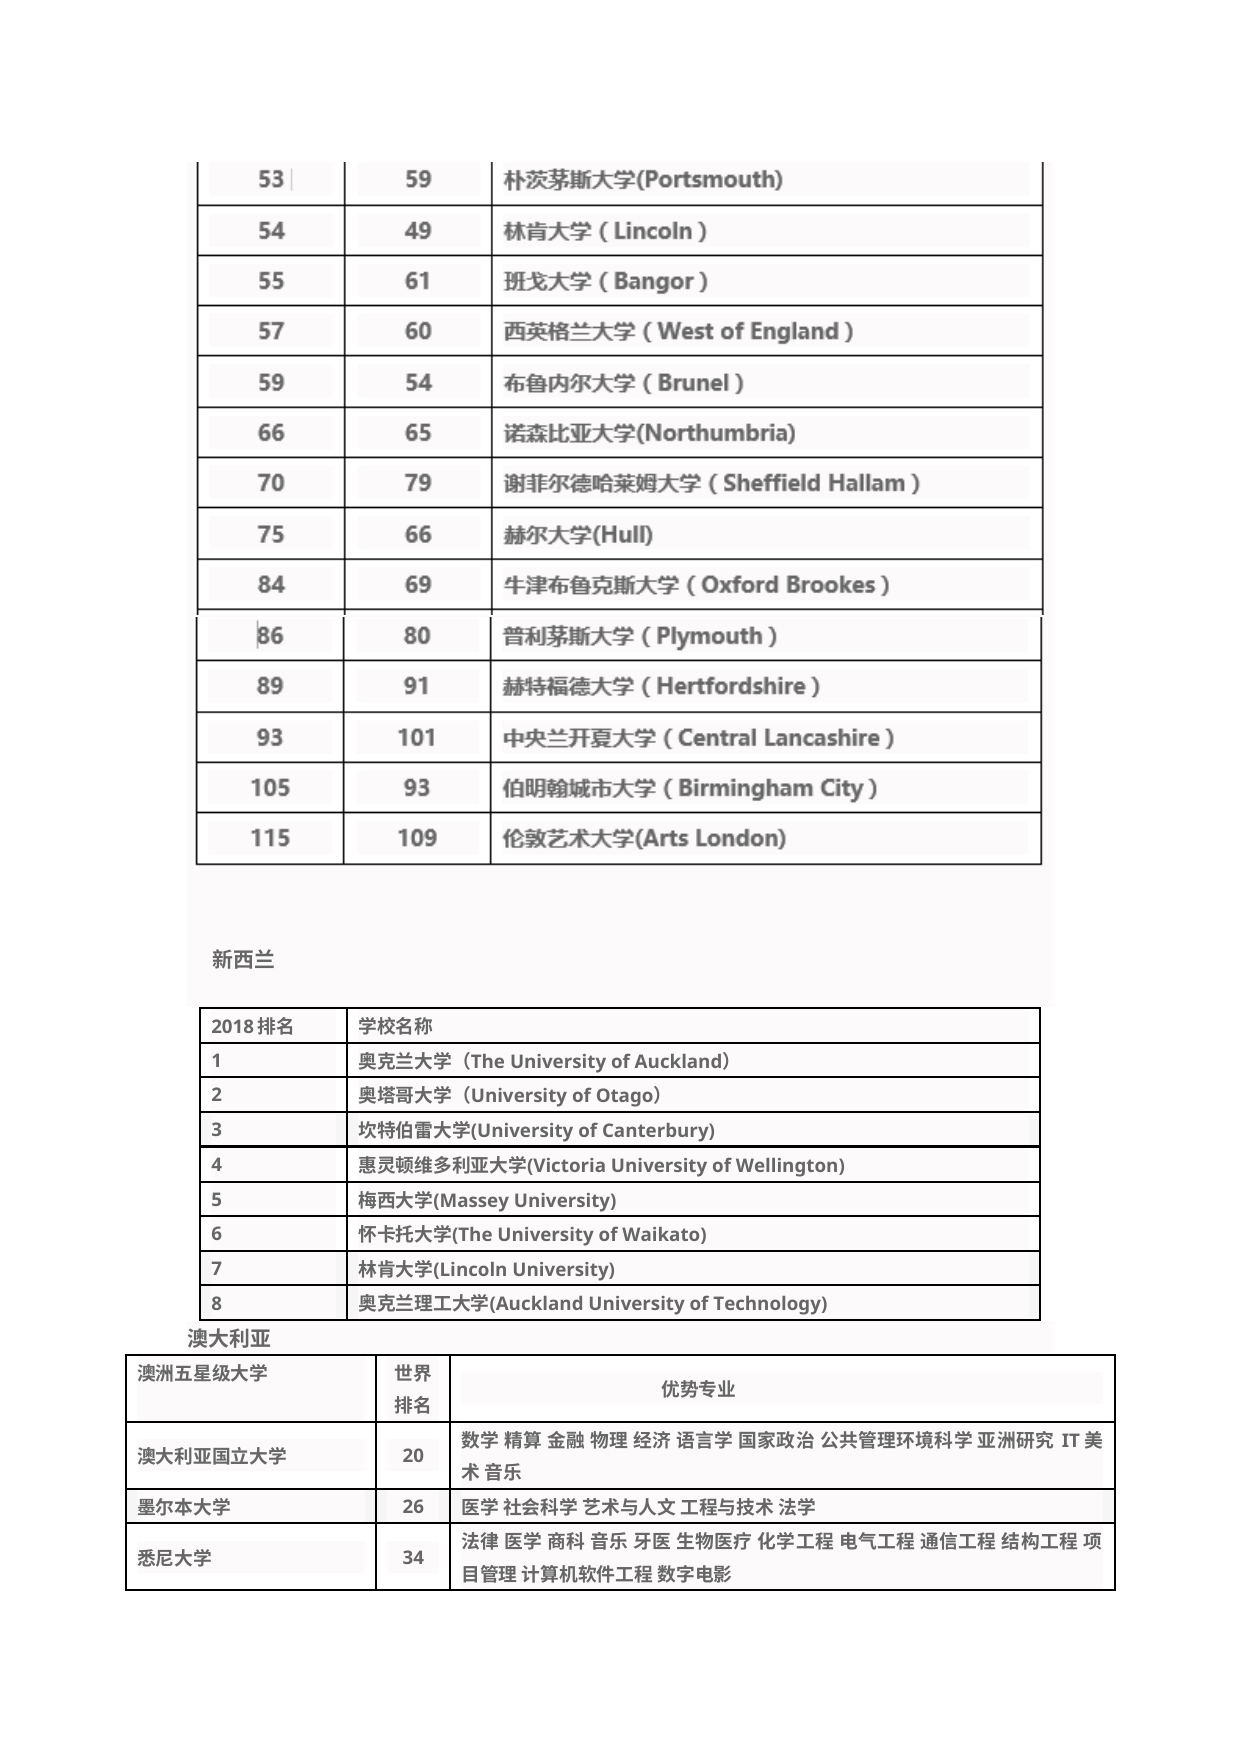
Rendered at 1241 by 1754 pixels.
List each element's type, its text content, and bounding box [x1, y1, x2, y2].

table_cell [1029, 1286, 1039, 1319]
table_cell 惠灵顿维多利亚大学(Victoria University of Wellington) [348, 1148, 1039, 1181]
text 澳大利亚 [187, 1321, 1053, 1353]
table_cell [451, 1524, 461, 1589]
table_header 优势专业 [451, 1356, 1114, 1421]
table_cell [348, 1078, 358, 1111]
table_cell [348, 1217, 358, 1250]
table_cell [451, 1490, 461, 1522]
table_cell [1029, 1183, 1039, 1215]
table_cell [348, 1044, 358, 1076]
table_cell 20 [377, 1423, 449, 1488]
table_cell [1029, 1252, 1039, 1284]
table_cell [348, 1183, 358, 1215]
table_cell 34 [377, 1524, 449, 1589]
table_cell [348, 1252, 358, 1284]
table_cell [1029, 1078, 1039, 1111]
picture [194, 162, 1047, 615]
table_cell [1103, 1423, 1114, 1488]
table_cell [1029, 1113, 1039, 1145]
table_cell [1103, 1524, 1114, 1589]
table_cell 悉尼大学 [127, 1524, 375, 1589]
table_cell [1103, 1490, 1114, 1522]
table_cell 4 [201, 1148, 346, 1181]
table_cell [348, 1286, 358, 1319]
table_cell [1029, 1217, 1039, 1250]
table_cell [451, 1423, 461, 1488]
text 新西兰 [187, 942, 1053, 974]
picture [193, 617, 1047, 870]
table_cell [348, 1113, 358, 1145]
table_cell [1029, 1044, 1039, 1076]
table_cell 澳大利亚国立大学 [127, 1423, 375, 1488]
